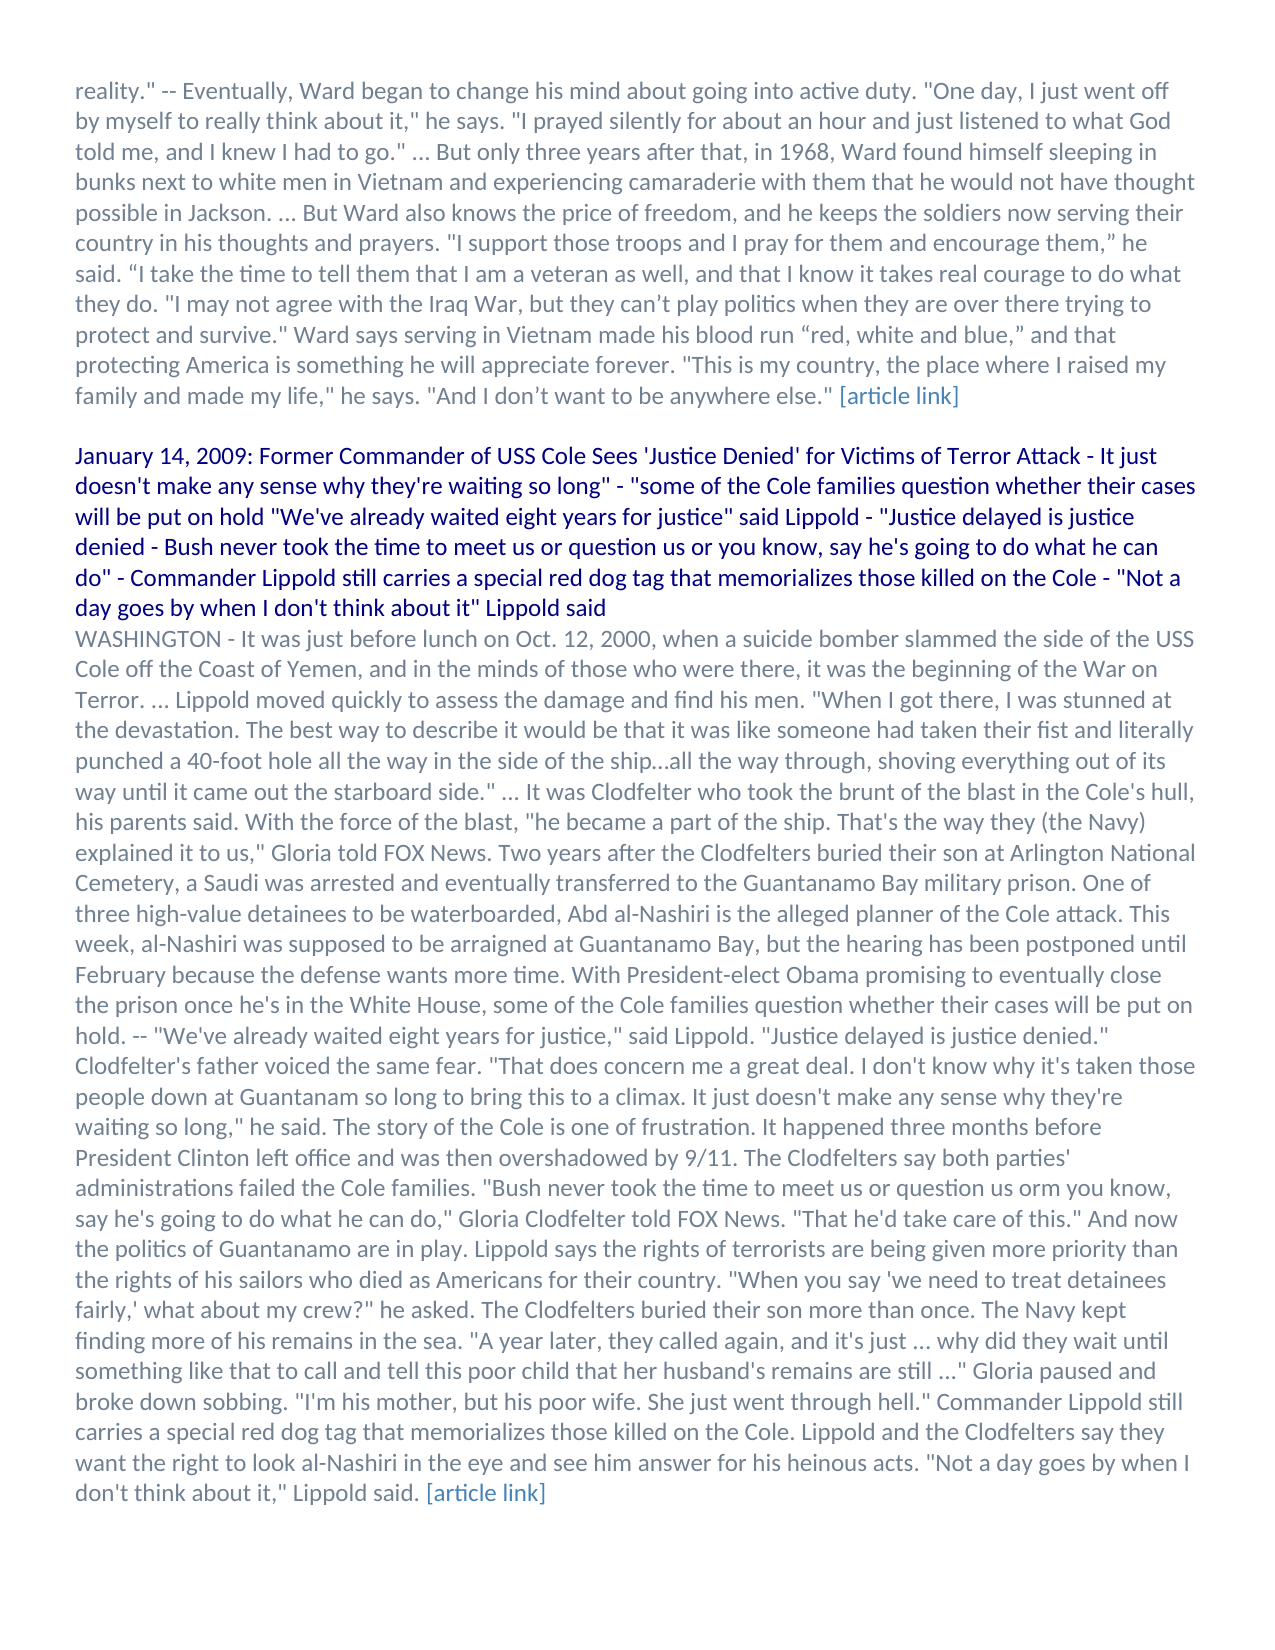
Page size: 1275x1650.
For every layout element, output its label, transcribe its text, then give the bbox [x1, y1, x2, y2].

text January 14, 2009: Former Commander of USS Cole Sees 'Justice Denied' for Victims of Terror Attack - It just doesn't make any sense why they're waiting so long" - "some of the Cole families question whether their cases will be put on hold "We've already waited eight years for justice" said Lippold - "Justice delayed is justice denied - Bush never took the time to meet us or question us or you know, say he's going to do what he can do" - Commander Lippold still carries a special red dog tag that memorializes those killed on the Cole - "Not a day goes by when I don't think about it" Lippold said WASHINGTON - It was just before lunch on Oct. 12, 2000, when a suicide bomber slammed the side of the USS Cole off the Coast of Yemen, and in the minds of those who were there, it was the beginning of the War on Terror. ... Lippold moved quickly to assess the damage and find his men. "When I got there, I was stunned at the devastation. The best way to describe it would be that it was like someone had taken their fist and literally punched a 40-foot hole all the way in the side of the ship…all the way through, shoving everything out of its way until it came out the starboard side." ... It was Clodfelter who took the brunt of the blast in the Cole's hull, his parents said. With the force of the blast, "he became a part of the ship. That's the way they (the Navy) explained it to us," Gloria told FOX News. Two years after the Clodfelters buried their son at Arlington National Cemetery, a Saudi was arrested and eventually transferred to the Guantanamo Bay military prison. One of three high-value detainees to be waterboarded, Abd al-Nashiri is the alleged planner of the Cole attack. This week, al-Nashiri was supposed to be arraigned at Guantanamo Bay, but the hearing has been postponed until February because the defense wants more time. With President-elect Obama promising to eventually close the prison once he's in the White House, some of the Cole families question whether their cases will be put on hold. -- "We've already waited eight years for justice," said Lippold. "Justice delayed is justice denied." Clodfelter's father voiced the same fear. "That does concern me a great deal. I don't know why it's taken those people down at Guantanam so long to bring this to a climax. It just doesn't make any sense why they're waiting so long," he said. The story of the Cole is one of frustration. It happened three months before President Clinton left office and was then overshadowed by 9/11. The Clodfelters say both parties' administrations failed the Cole families. "Bush never took the time to meet us or question us orm you know, say he's going to do what he can do," Gloria Clodfelter told FOX News. "That he'd take care of this." And now the politics of Guantanamo are in play. Lippold says the rights of terrorists are being given more priority than the rights of his sailors who died as Americans for their country. "When you say 'we need to treat detainees fairly,' what about my crew?" he asked. The Clodfelters buried their son more than once. The Navy kept finding more of his remains in the sea. "A year later, they called again, and it's just ... why did they wait until something like that to call and tell this poor child that her husband's remains are still ..." Gloria paused and broke down sobbing. "I'm his mother, but his poor wife. She just went through hell." Commander Lippold still carries a special red dog tag that memorializes those killed on the Cole. Lippold and the Clodfelters say they want the right to look al-Nashiri in the eye and see him answer for his heinous acts. "Not a day goes by when I don't think about it," Lippold said. [article link] [75, 440, 1200, 1508]
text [75, 75, 1200, 411]
